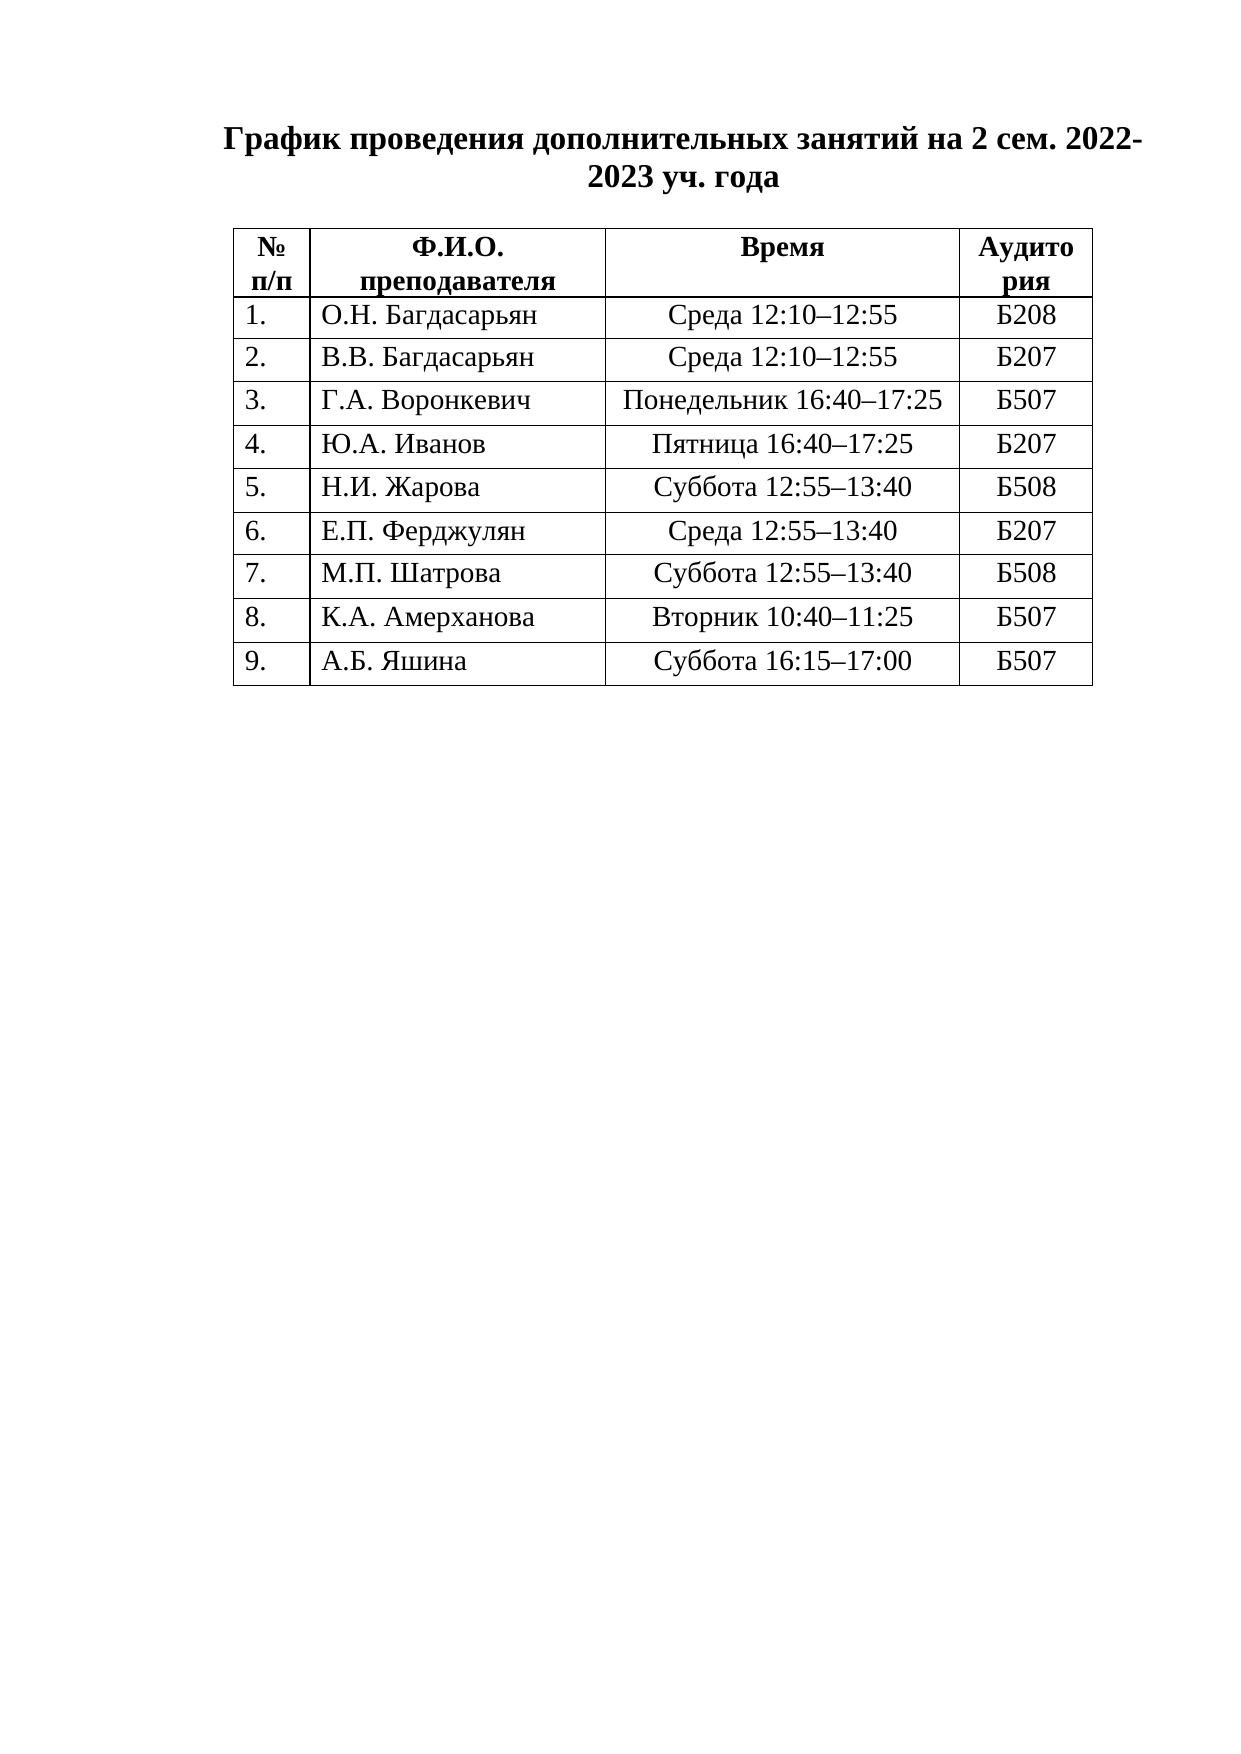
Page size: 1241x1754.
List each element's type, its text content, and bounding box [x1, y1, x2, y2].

table_cell М.П. Шатрова [311, 555, 605, 598]
table_cell Среда 12:10–12:55 [606, 339, 959, 381]
table_cell 1. [234, 298, 309, 338]
table_cell Б207 [960, 426, 1092, 468]
table_cell Понедельник 16:40–17:25 [606, 382, 959, 425]
table_cell О.Н. Багдасарьян [311, 298, 605, 338]
table_cell Б508 [960, 555, 1092, 598]
table_cell 7. [234, 555, 309, 598]
table_cell Е.П. Ферджулян [311, 513, 605, 554]
table_cell 9. [234, 643, 309, 685]
table_header Время [606, 229, 959, 296]
table_cell Ю.А. Иванов [311, 426, 605, 468]
table_cell Н.И. Жарова [311, 469, 605, 512]
table_cell 8. [234, 599, 309, 642]
table_cell Вторник 10:40–11:25 [606, 599, 959, 642]
table_cell Б508 [960, 469, 1092, 512]
table_cell Суббота 16:15–17:00 [606, 643, 959, 685]
table_cell Г.А. Воронкевич [311, 382, 605, 425]
table_cell Б208 [960, 298, 1092, 338]
table_cell Среда 12:10–12:55 [606, 298, 959, 338]
table_cell Б507 [960, 382, 1092, 425]
table_cell Б507 [960, 643, 1092, 685]
table_cell В.В. Багдасарьян [311, 339, 605, 381]
table_header № п/п [234, 229, 309, 296]
table_cell 5. [234, 469, 309, 512]
table_cell Суббота 12:55–13:40 [606, 469, 959, 512]
table_header Аудитория [960, 229, 1092, 296]
table_cell 4. [234, 426, 309, 468]
table_cell Пятница 16:40–17:25 [606, 426, 959, 468]
table_cell 2. [234, 339, 309, 381]
table_cell 3. [234, 382, 309, 425]
table_cell 6. [234, 513, 309, 554]
table_cell К.А. Амерханова [311, 599, 605, 642]
table_cell А.Б. Яшина [311, 643, 605, 685]
table_cell Суббота 12:55–13:40 [606, 555, 959, 598]
list График проведения дополнительных занятий на 2 сем. 2022-2023 уч. года [215, 118, 1152, 195]
table_cell Среда 12:55–13:40 [606, 513, 959, 554]
table_cell Б207 [960, 339, 1092, 381]
table_header Ф.И.О. преподавателя [311, 229, 605, 296]
table_cell Б207 [960, 513, 1092, 554]
table_cell Б507 [960, 599, 1092, 642]
